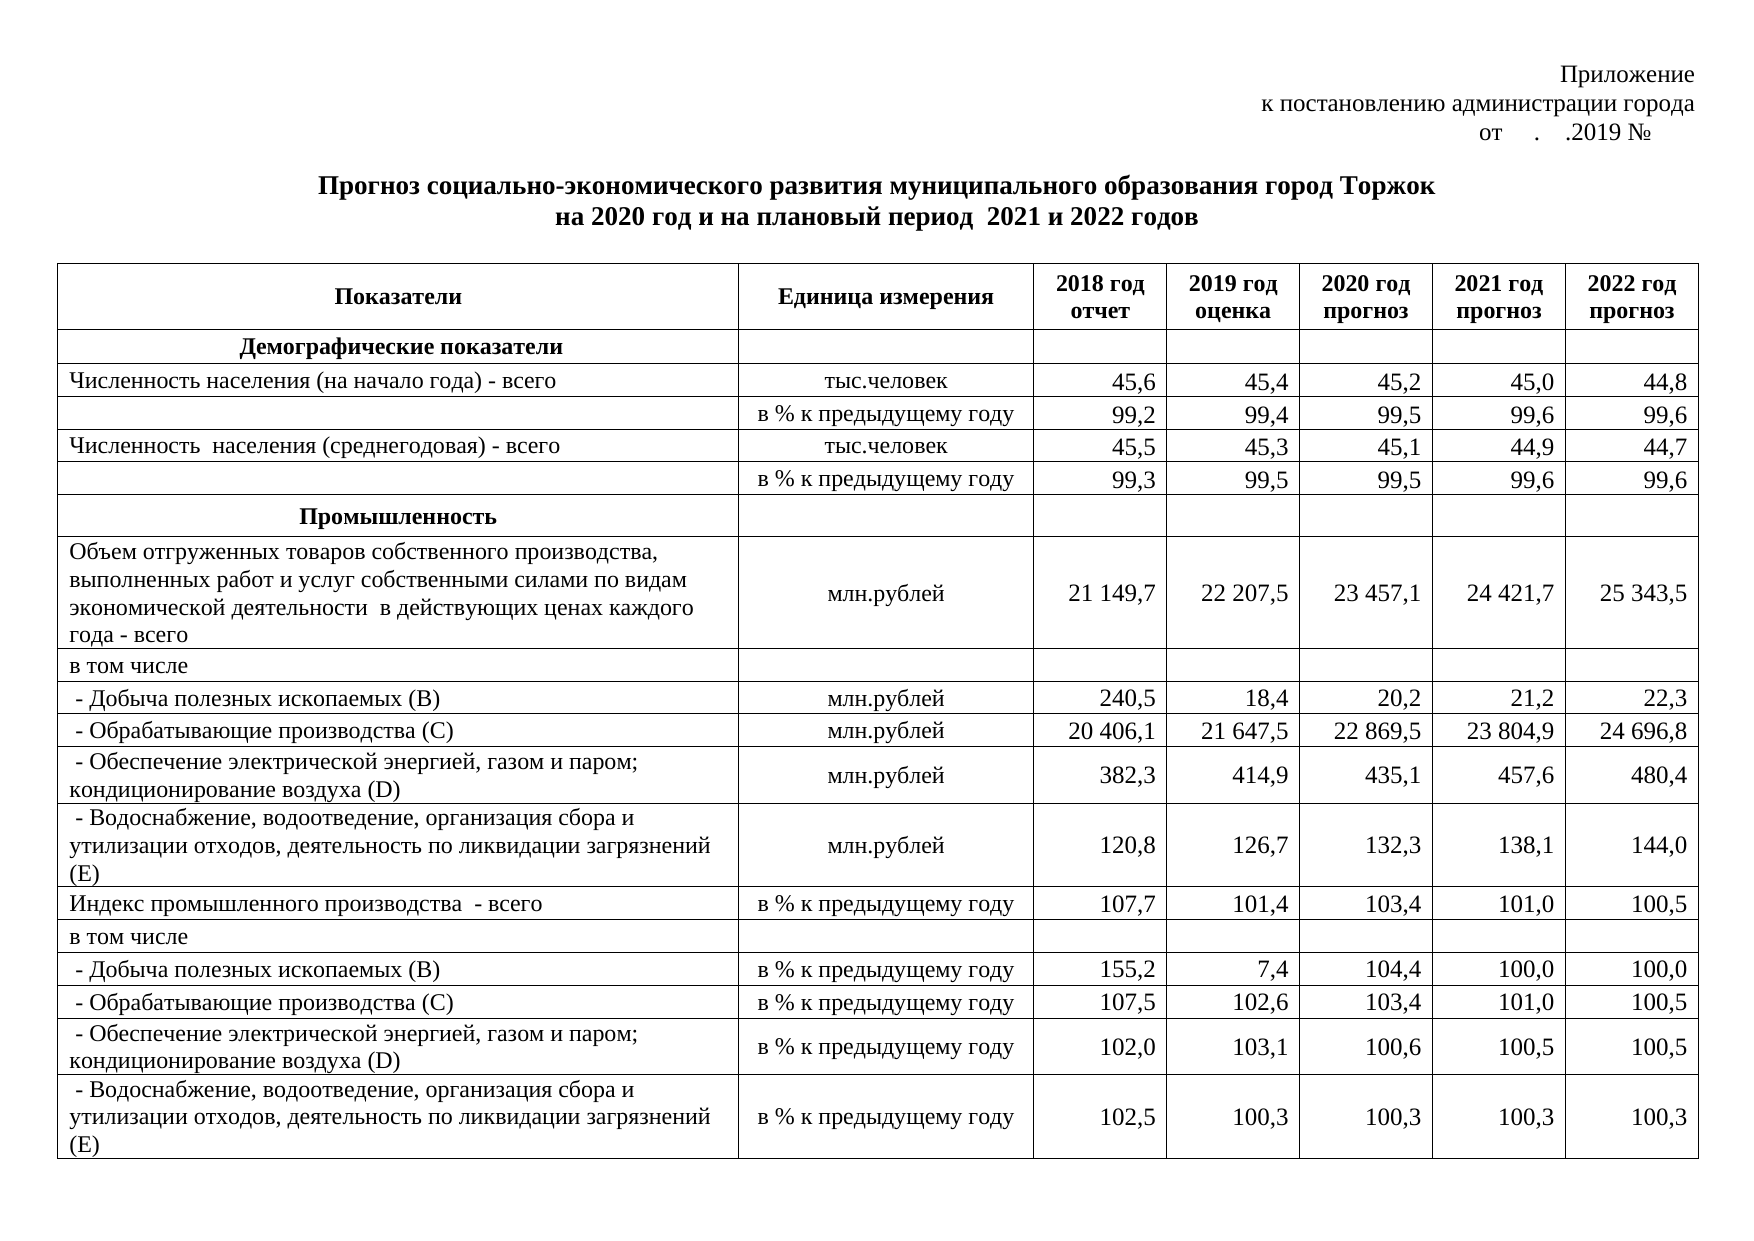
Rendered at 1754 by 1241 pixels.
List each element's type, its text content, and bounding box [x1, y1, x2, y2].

table_cell 101,4 [1167, 887, 1299, 919]
table_cell 103,1 [1167, 1019, 1299, 1074]
table_cell 144,0 [1566, 804, 1698, 886]
table_cell [1433, 330, 1565, 363]
table_header 2021 год прогноз [1433, 264, 1565, 328]
table_cell - Добыча полезных ископаемых (В) [58, 682, 738, 713]
table_cell 103,4 [1300, 986, 1432, 1017]
table_header 2022 год прогноз [1566, 264, 1698, 328]
table_cell Объем отгруженных товаров собственного производства, выполненных работ и услуг собственными силами по видам экономической деятельности в действующих ценах каждого года - всего [58, 537, 738, 648]
table_cell - Обрабатывающие производства (С) [58, 986, 738, 1017]
table_cell 21,2 [1433, 682, 1565, 713]
table_cell 100,0 [1566, 953, 1698, 985]
table_cell 45,2 [1300, 364, 1432, 396]
table_cell Индекс промышленного производства - всего [58, 887, 738, 919]
table_cell 99,6 [1433, 462, 1565, 494]
table_header Показатели [58, 264, 738, 328]
table_cell 99,5 [1300, 462, 1432, 494]
table_cell [1300, 920, 1432, 952]
table_cell [739, 495, 1033, 536]
table_cell [1566, 649, 1698, 681]
table_cell в % к предыдущему году [739, 1075, 1033, 1158]
table_cell 107,5 [1034, 986, 1166, 1017]
table_cell 44,7 [1566, 430, 1698, 461]
table_cell [1566, 920, 1698, 952]
table_cell 132,3 [1300, 804, 1432, 886]
table_cell - Обрабатывающие производства (С) [58, 714, 738, 746]
table_cell [1167, 495, 1299, 536]
table_cell в % к предыдущему году [739, 397, 1033, 428]
table_cell 45,5 [1034, 430, 1166, 461]
table_cell 22,3 [1566, 682, 1698, 713]
table_cell 99,5 [1167, 462, 1299, 494]
table_header Единица измерения [739, 264, 1033, 328]
table_cell 21 647,5 [1167, 714, 1299, 746]
table_cell [1433, 495, 1565, 536]
table_cell в % к предыдущему году [739, 887, 1033, 919]
table_cell [739, 330, 1033, 363]
table_cell в том числе [58, 649, 738, 681]
table_cell млн.рублей [739, 714, 1033, 746]
table_cell Численность населения (на начало года) - всего [58, 364, 738, 396]
table_cell в том числе [58, 920, 738, 952]
table_cell 155,2 [1034, 953, 1166, 985]
table_cell млн.рублей [739, 537, 1033, 648]
table_cell 22 207,5 [1167, 537, 1299, 648]
table_cell 44,8 [1566, 364, 1698, 396]
table_cell [1300, 649, 1432, 681]
table_cell - Обеспечение электрической энергией, газом и паром; кондиционирование воздуха (D) [58, 747, 738, 802]
table_cell 100,3 [1300, 1075, 1432, 1158]
table_cell в % к предыдущему году [739, 986, 1033, 1017]
table_cell 45,1 [1300, 430, 1432, 461]
table_cell 45,4 [1167, 364, 1299, 396]
table_cell 45,0 [1433, 364, 1565, 396]
table_cell 45,3 [1167, 430, 1299, 461]
table_cell в % к предыдущему году [739, 462, 1033, 494]
table_header 2019 год оценка [1167, 264, 1299, 328]
table_cell 138,1 [1433, 804, 1565, 886]
table_cell 99,6 [1566, 397, 1698, 428]
table_cell 457,6 [1433, 747, 1565, 802]
table_cell Демографические показатели [58, 330, 738, 363]
table_cell 240,5 [1034, 682, 1166, 713]
table_cell млн.рублей [739, 747, 1033, 802]
table_cell в % к предыдущему году [739, 953, 1033, 985]
table_cell [1034, 920, 1166, 952]
table_cell тыс.человек [739, 364, 1033, 396]
table_cell 126,7 [1167, 804, 1299, 886]
table_cell [58, 462, 738, 494]
table_cell 102,5 [1034, 1075, 1166, 1158]
table_cell 22 869,5 [1300, 714, 1432, 746]
table_cell 99,4 [1167, 397, 1299, 428]
table_cell [1566, 330, 1698, 363]
table_cell 99,6 [1433, 397, 1565, 428]
table_cell [739, 649, 1033, 681]
table_cell 101,0 [1433, 887, 1565, 919]
table_cell 100,5 [1566, 1019, 1698, 1074]
table_cell 100,3 [1167, 1075, 1299, 1158]
table_cell [1167, 649, 1299, 681]
table_cell - Водоснабжение, водоотведение, организация сбора и утилизации отходов, деятельность по ликвидации загрязнений (Е) [58, 804, 738, 886]
table_cell 24 696,8 [1566, 714, 1698, 746]
table_cell 23 457,1 [1300, 537, 1432, 648]
table_cell 20 406,1 [1034, 714, 1166, 746]
table_cell 45,6 [1034, 364, 1166, 396]
table_cell 99,6 [1566, 462, 1698, 494]
table_cell 24 421,7 [1433, 537, 1565, 648]
table_cell 100,0 [1433, 953, 1565, 985]
table_cell 102,6 [1167, 986, 1299, 1017]
table_cell 101,0 [1433, 986, 1565, 1017]
table_cell 104,4 [1300, 953, 1432, 985]
table_cell 102,0 [1034, 1019, 1166, 1074]
text Прогноз социально-экономического развития муниципального образования город Торжок [59, 169, 1695, 201]
table_cell 21 149,7 [1034, 537, 1166, 648]
table_cell 100,5 [1566, 887, 1698, 919]
table_cell - Добыча полезных ископаемых (В) [58, 953, 738, 985]
table_cell 18,4 [1167, 682, 1299, 713]
table_cell Промышленность [58, 495, 738, 536]
text к постановлению администрации города [59, 88, 1695, 117]
table_cell 100,5 [1566, 986, 1698, 1017]
table_cell 25 343,5 [1566, 537, 1698, 648]
table_cell [1167, 330, 1299, 363]
text на 2020 год и на плановый период 2021 и 2022 годов [59, 201, 1695, 232]
table_cell [1433, 649, 1565, 681]
table_cell 435,1 [1300, 747, 1432, 802]
table_cell 120,8 [1034, 804, 1166, 886]
table_cell [1566, 495, 1698, 536]
table_cell 100,6 [1300, 1019, 1432, 1074]
table_cell в % к предыдущему году [739, 1019, 1033, 1074]
table_cell 99,3 [1034, 462, 1166, 494]
table_header 2020 год прогноз [1300, 264, 1432, 328]
table_header 2018 год отчет [1034, 264, 1166, 328]
table_cell Численность населения (среднегодовая) - всего [58, 430, 738, 461]
table_cell 100,5 [1433, 1019, 1565, 1074]
table_cell 99,2 [1034, 397, 1166, 428]
table_cell 44,9 [1433, 430, 1565, 461]
table_cell млн.рублей [739, 682, 1033, 713]
table_cell [739, 920, 1033, 952]
table_cell [58, 397, 738, 428]
table_cell - Водоснабжение, водоотведение, организация сбора и утилизации отходов, деятельность по ликвидации загрязнений (Е) [58, 1075, 738, 1158]
text Приложение [59, 59, 1695, 88]
table_cell 103,4 [1300, 887, 1432, 919]
text от 05.10.2019 № 377 [59, 117, 1695, 145]
table_cell 414,9 [1167, 747, 1299, 802]
table_cell 382,3 [1034, 747, 1166, 802]
table_cell 107,7 [1034, 887, 1166, 919]
table_cell 480,4 [1566, 747, 1698, 802]
table_cell 20,2 [1300, 682, 1432, 713]
table_cell 7,4 [1167, 953, 1299, 985]
table_cell млн.рублей [739, 804, 1033, 886]
table_cell [1433, 920, 1565, 952]
table_cell - Обеспечение электрической энергией, газом и паром; кондиционирование воздуха (D) [58, 1019, 738, 1074]
table_cell [1034, 330, 1166, 363]
table_cell 100,3 [1566, 1075, 1698, 1158]
table_cell [1034, 649, 1166, 681]
table_cell [1167, 920, 1299, 952]
table_cell тыс.человек [739, 430, 1033, 461]
table_cell [1300, 330, 1432, 363]
table_cell [1034, 495, 1166, 536]
table_cell 100,3 [1433, 1075, 1565, 1158]
table_cell 99,5 [1300, 397, 1432, 428]
table_cell [1300, 495, 1432, 536]
table_cell 23 804,9 [1433, 714, 1565, 746]
